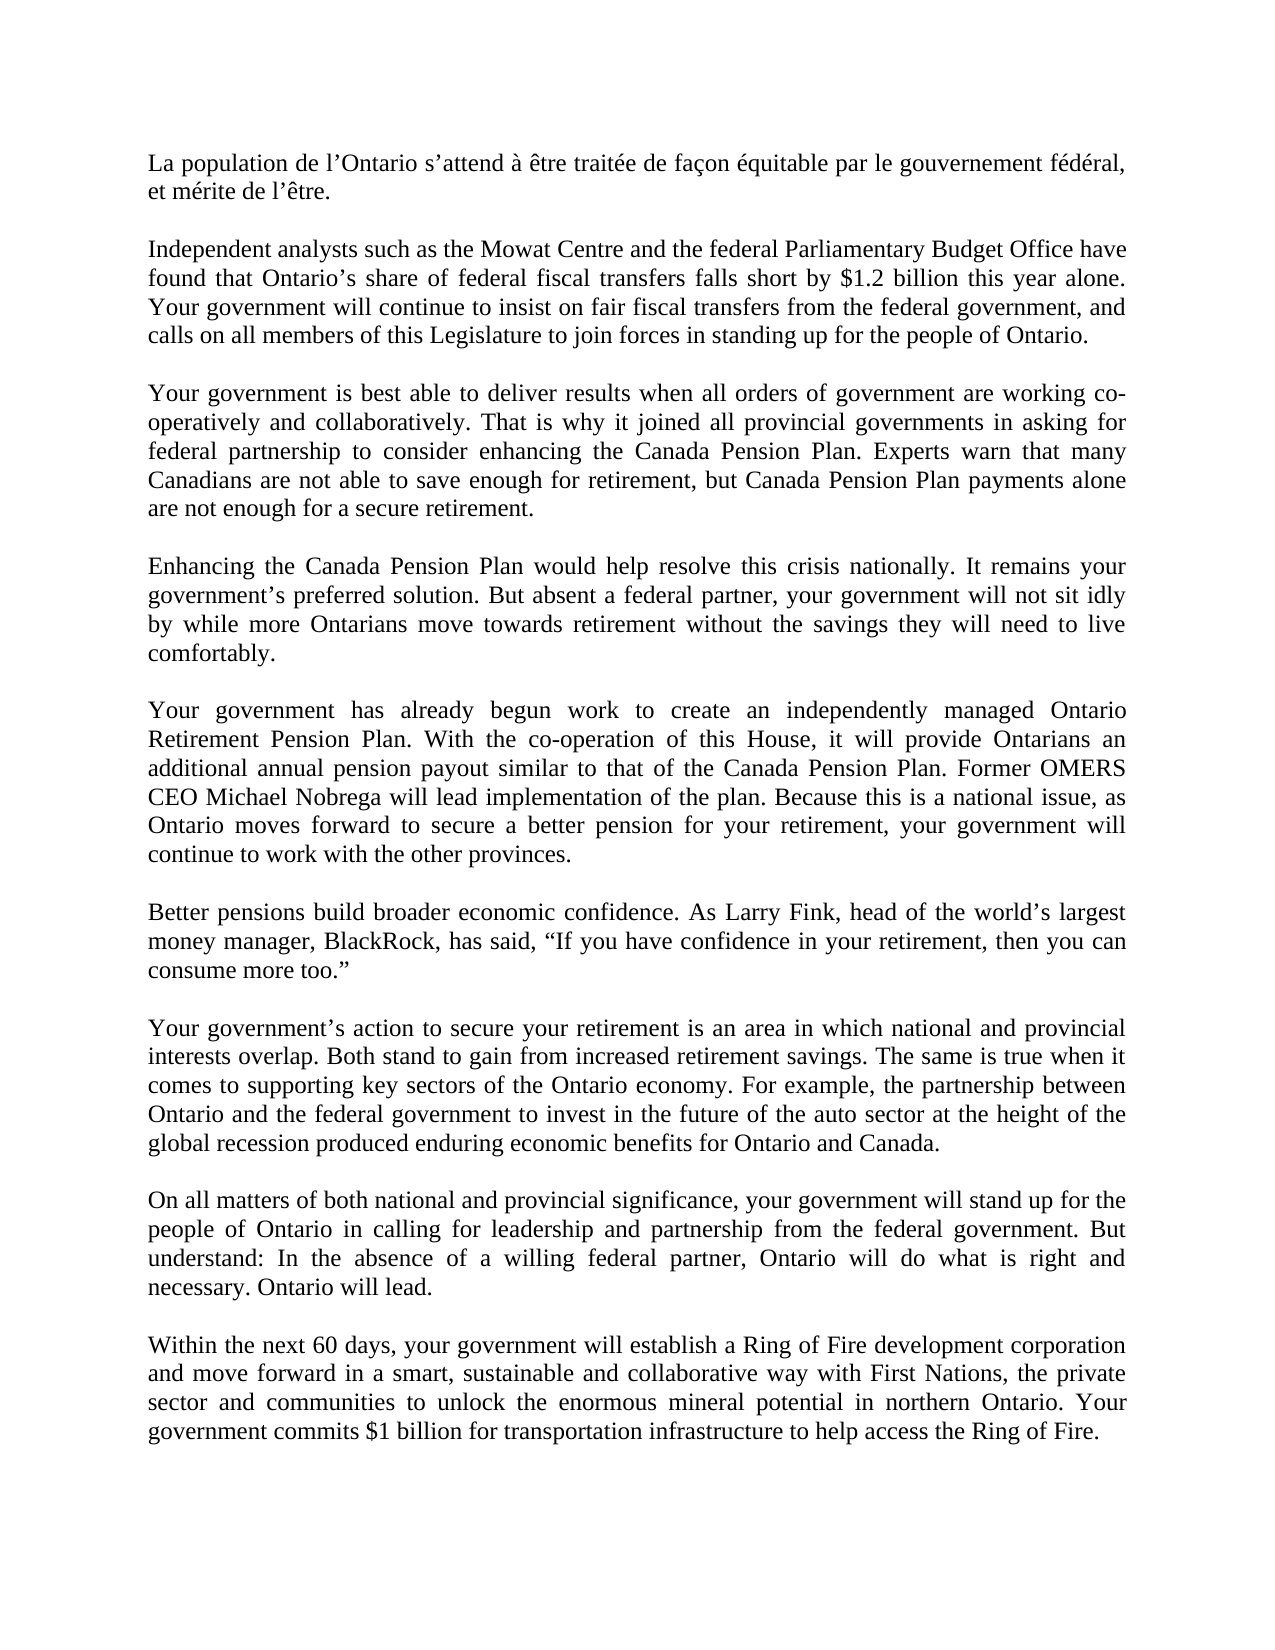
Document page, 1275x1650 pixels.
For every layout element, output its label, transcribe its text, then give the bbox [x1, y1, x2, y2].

text Independent analysts such as the Mowat Centre and the federal Parliamentary Budget Office have found that Ontario’s share of federal fiscal transfers falls short by $1.2 billion this year alone. Your government will continue to insist on fair fiscal transfers from the federal government, and calls on all members of this Legislature to join forces in standing up for the people of Ontario. [148, 234, 1127, 349]
text Better pensions build broader economic confidence. As Larry Fink, head of the world’s largest money manager, BlackRock, has said, “If you have confidence in your retirement, then you can consume more too.” [148, 897, 1127, 983]
text Your government is best able to deliver results when all orders of government are working co-operatively and collaboratively. That is why it joined all provincial governments in asking for federal partnership to consider enhancing the Canada Pension Plan. Experts warn that many Canadians are not able to save enough for retirement, but Canada Pension Plan payments alone are not enough for a secure retirement. [148, 378, 1127, 522]
text Your government has already begun work to create an independently managed Ontario Retirement Pension Plan. With the co-operation of this House, it will provide Ontarians an additional annual pension payout similar to that of the Canada Pension Plan. Former OMERS CEO Michael Nobrega will lead implementation of the plan. Because this is a national issue, as Ontario moves forward to secure a better pension for your retirement, your government will continue to work with the other provinces. [148, 696, 1127, 868]
text Within the next 60 days, your government will establish a Ring of Fire development corporation and move forward in a smart, sustainable and collaborative way with First Nations, the private sector and communities to unlock the enormous mineral potential in northern Ontario. Your government commits $1 billion for transportation infrastructure to help access the Ring of Fire. [148, 1330, 1127, 1445]
text La population de l’Ontario s’attend à être traitée de façon équitable par le gouvernement fédéral, et mérite de l’être. [148, 148, 1127, 205]
text On all matters of both national and provincial significance, your government will stand up for the people of Ontario in calling for leadership and partnership from the federal government. But understand: In the absence of a willing federal partner, Ontario will do what is right and necessary. Ontario will lead. [148, 1186, 1127, 1301]
text Your government’s action to secure your retirement is an area in which national and provincial interests overlap. Both stand to gain from increased retirement savings. The same is true when it comes to supporting key sectors of the Ontario economy. For example, the partnership between Ontario and the federal government to invest in the future of the auto sector at the height of the global recession produced enduring economic benefits for Ontario and Canada. [148, 1013, 1127, 1156]
text Enhancing the Canada Pension Plan would help resolve this crisis nationally. It remains your government’s preferred solution. But absent a federal partner, your government will not sit idly by while more Ontarians move towards retirement without the savings they will need to live comfortably. [148, 551, 1127, 666]
